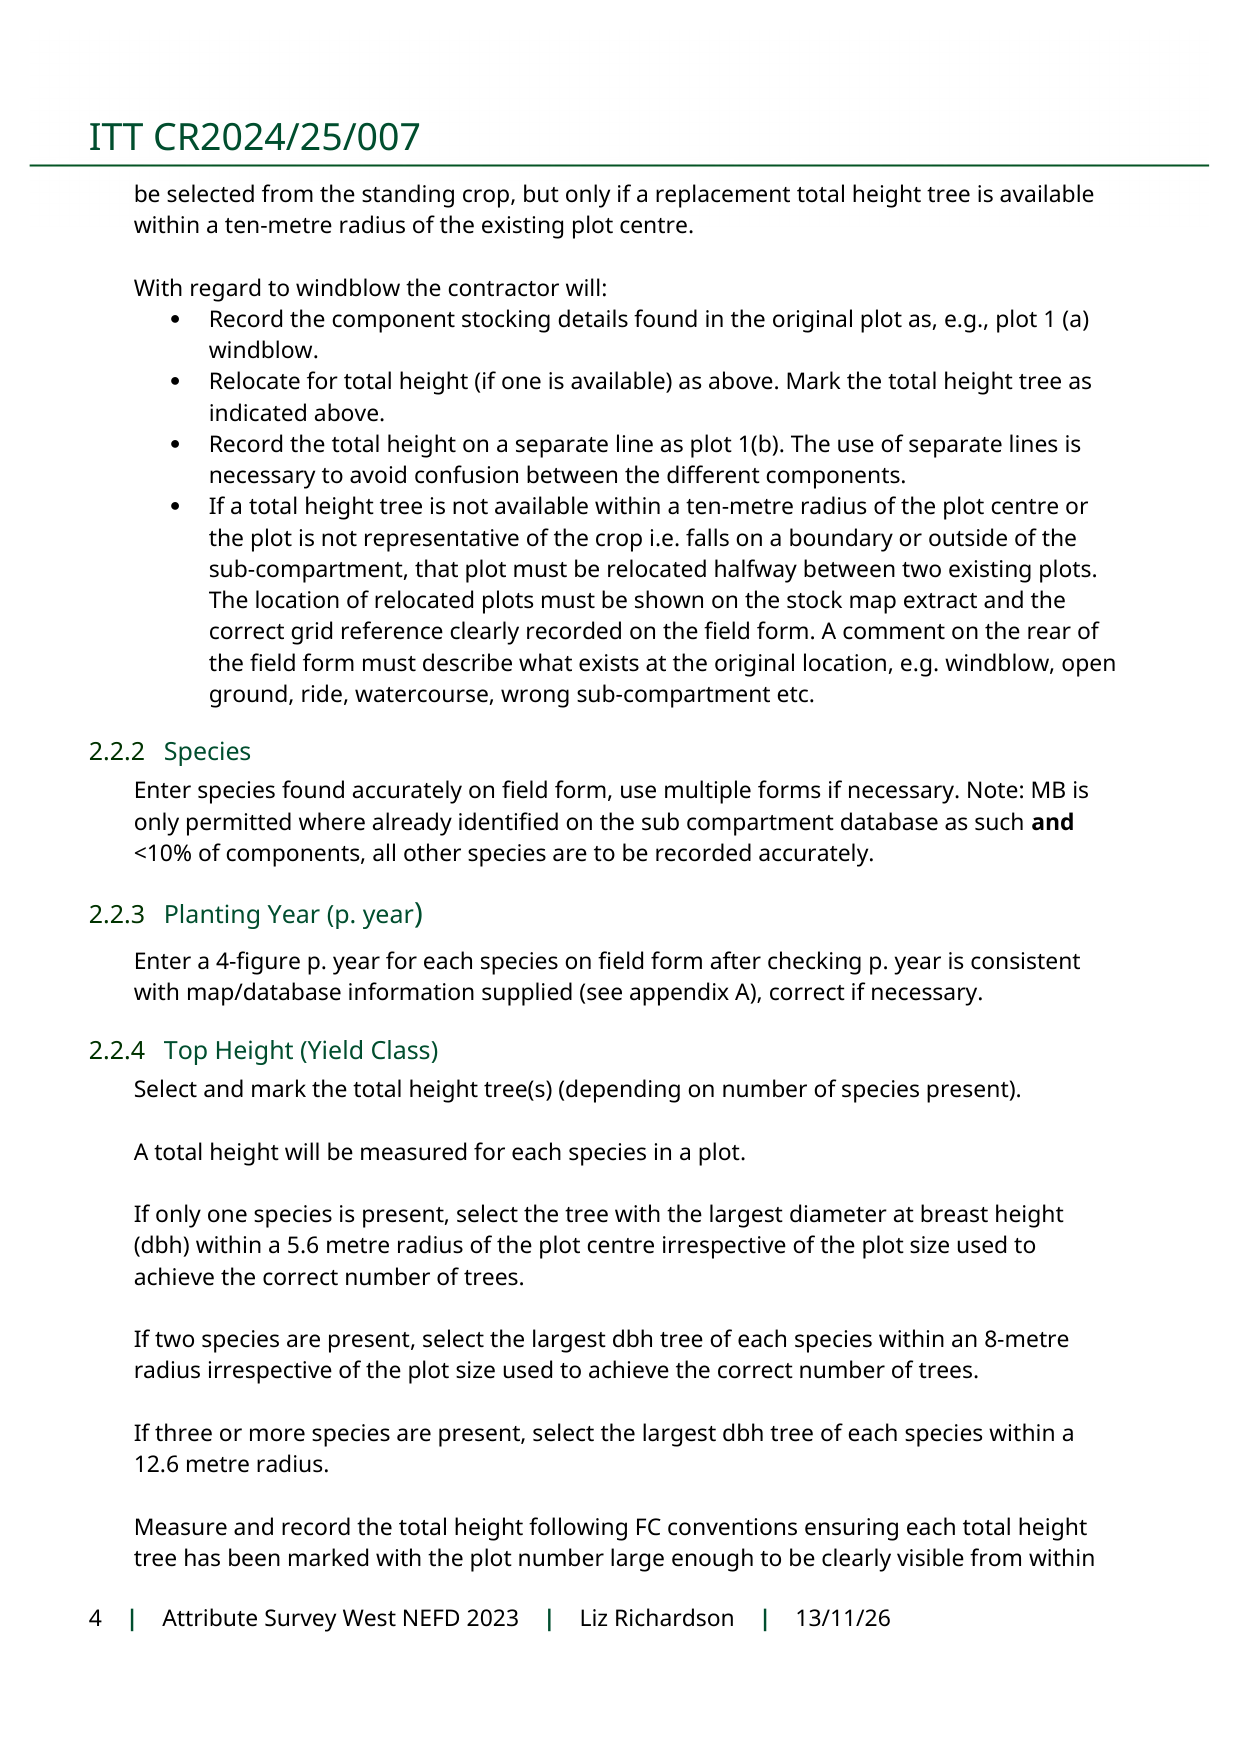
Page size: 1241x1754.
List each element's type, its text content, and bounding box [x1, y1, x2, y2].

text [133, 177, 1122, 240]
subtitle Planting Year (p. year) [89, 893, 1122, 932]
text If three or more species are present, select the largest dbh tree of each species within a 12.6 metre radius. [133, 1416, 1122, 1479]
text Enter species found accurately on field form, use multiple forms if necessary. Note: MB is only permitted where already identified on the sub compartment database as such and <10% of components, all other species are to be recorded accurately. [133, 774, 1122, 868]
text Enter a 4-figure p. year for each species on field form after checking p. year is consistent with map/database information supplied (see appendix A), correct if necessary. [133, 945, 1122, 1007]
text With regard to windblow the contractor will: [89, 271, 1122, 302]
list Record the total height on a separate line as plot 1(b). The use of separate lines is necessary to avoid confusion between the different components. [171, 427, 1122, 490]
list Relocate for total height (if one is available) as above. Mark the total height tree as indicated above. [171, 365, 1122, 427]
text If two species are present, select the largest dbh tree of each species within an 8-metre radius irrespective of the plot size used to achieve the correct number of trees. [133, 1323, 1122, 1385]
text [133, 1510, 1122, 1573]
text A total height will be measured for each species in a plot. [133, 1135, 1122, 1166]
list If a total height tree is not available within a ten-metre radius of the plot centre or the plot is not representative of the crop i.e. falls on a boundary or outside of the sub-compartment, that plot must be relocated halfway between two existing plots. The location of relocated plots must be shown on the stock map extract and the correct grid reference clearly recorded on the field form. A comment on the rear of the field form must describe what exists at the original location, e.g. windblow, open ground, ride, watercourse, wrong sub-compartment etc. [171, 490, 1122, 708]
list Record the component stocking details found in the original plot as, e.g., plot 1 (a) windblow. [171, 302, 1122, 365]
text If only one species is present, select the tree with the largest diameter at breast height (dbh) within a 5.6 metre radius of the plot centre irrespective of the plot size used to achieve the correct number of trees. [133, 1198, 1122, 1291]
subtitle Top Height (Yield Class) [89, 1032, 1122, 1066]
text Select and mark the total height tree(s) (depending on number of species present). [133, 1073, 1122, 1104]
picture [29, 29, 1210, 227]
subtitle Species [89, 733, 1122, 768]
